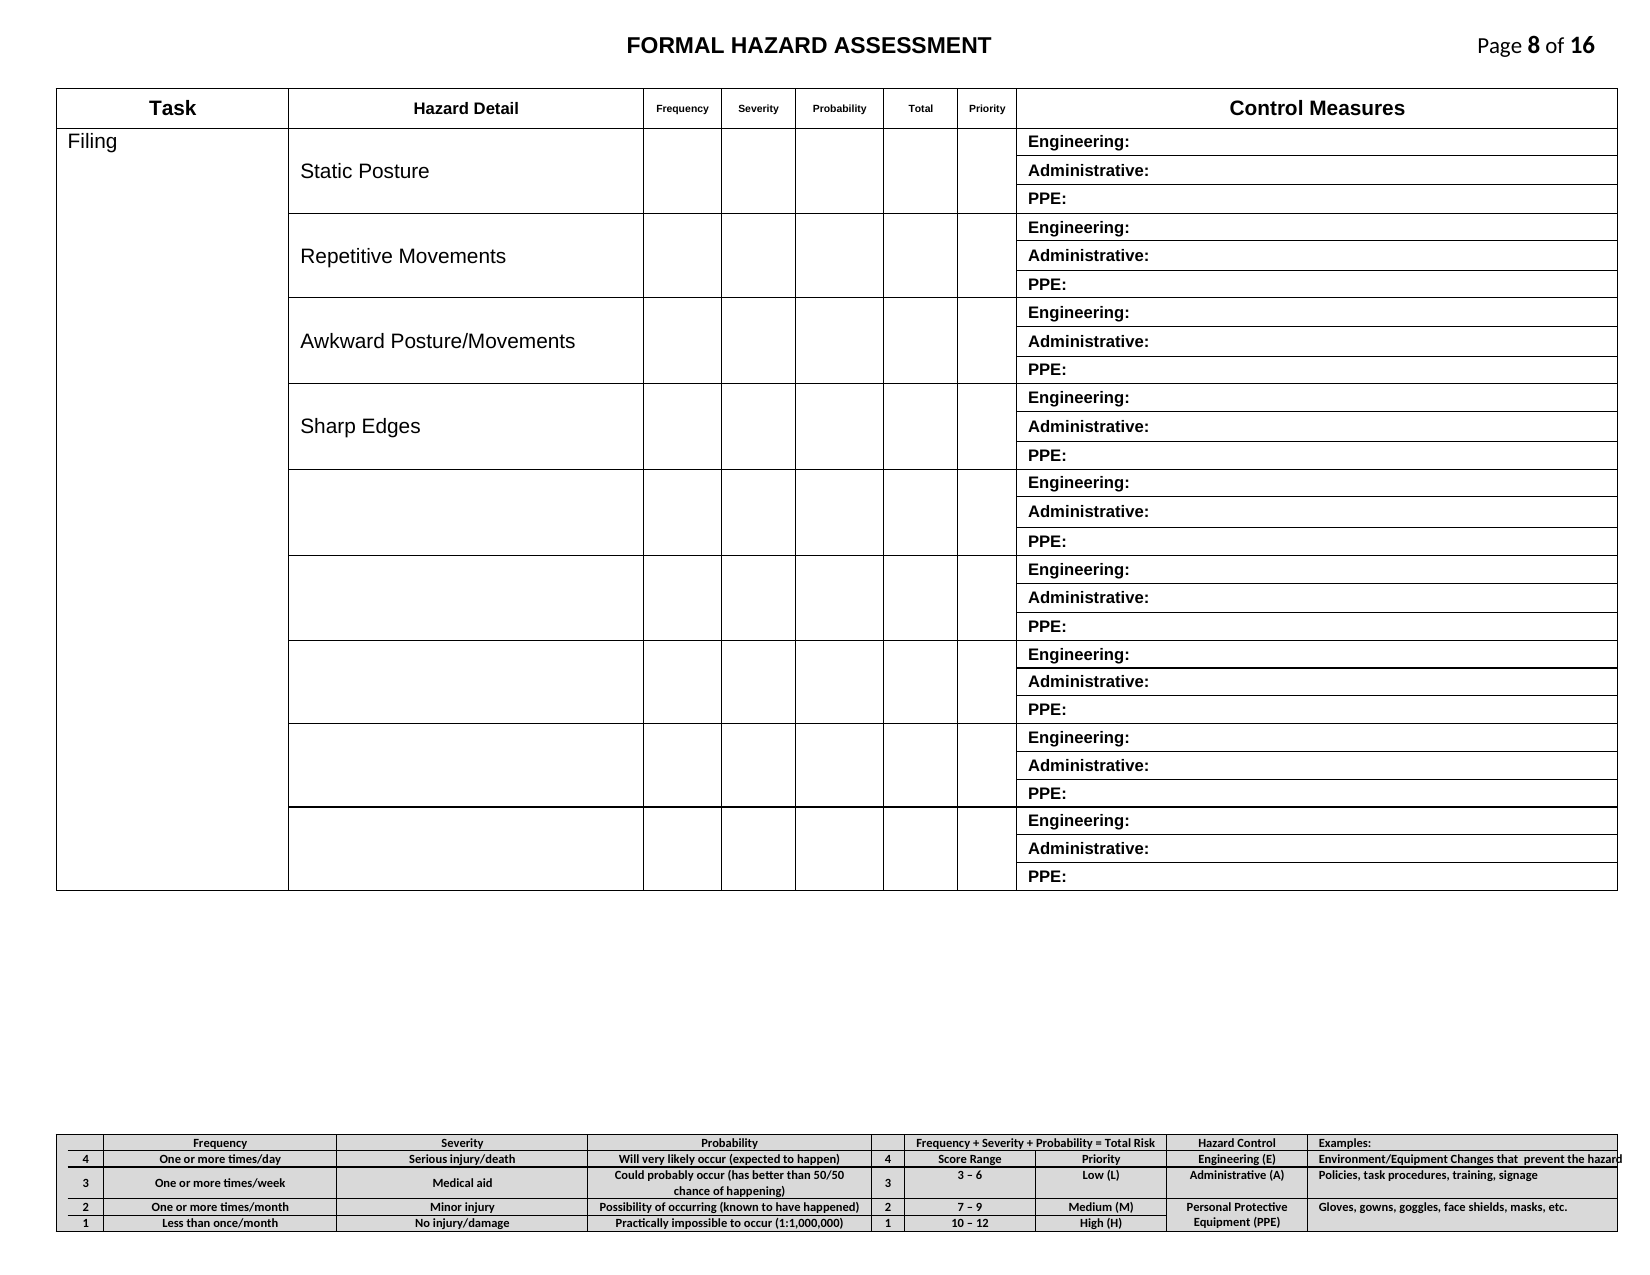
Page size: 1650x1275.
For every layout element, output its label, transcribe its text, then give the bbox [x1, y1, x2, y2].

table_cell [644, 129, 721, 213]
table_cell [722, 808, 795, 890]
table_cell Sharp Edges [289, 384, 643, 469]
table_cell [722, 470, 795, 554]
table_cell Engineering: [1017, 556, 1617, 583]
table_cell [644, 384, 721, 469]
table_cell [958, 724, 1016, 806]
table_header Frequency [644, 89, 721, 127]
table_cell [796, 214, 883, 297]
table_cell Administrative: [1017, 669, 1617, 695]
table_cell [958, 384, 1016, 469]
table_cell [958, 641, 1016, 723]
table_cell Engineering: [1017, 641, 1617, 667]
table_cell Engineering: [1017, 298, 1617, 326]
table_cell PPE: [1017, 528, 1617, 554]
table_cell [722, 384, 795, 469]
table_cell [644, 298, 721, 383]
table_cell [644, 556, 721, 639]
table_cell [644, 470, 721, 554]
table_cell Engineering: [1017, 808, 1617, 834]
table_cell [958, 129, 1016, 213]
table_cell PPE: [1017, 780, 1617, 806]
table_cell [884, 214, 957, 297]
table_cell [289, 641, 643, 723]
table_cell Engineering: [1017, 384, 1617, 411]
table_header Severity [722, 89, 795, 127]
table_cell Administrative: [1017, 412, 1617, 441]
table_cell Engineering: [1017, 214, 1617, 240]
table_cell [796, 808, 883, 890]
table_cell PPE: [1017, 863, 1617, 890]
table_cell [289, 724, 643, 806]
table_cell [722, 556, 795, 639]
table_cell Administrative: [1017, 584, 1617, 612]
table_cell PPE: [1017, 271, 1617, 297]
table_cell Awkward Posture/Movements [289, 298, 643, 383]
table_cell [796, 384, 883, 469]
table_cell Repetitive Movements [289, 214, 643, 297]
table_cell [796, 298, 883, 383]
table_cell Engineering: [1017, 470, 1617, 496]
table_cell [884, 298, 957, 383]
table_header Probability [796, 89, 883, 127]
table_cell [884, 808, 957, 890]
table_cell [958, 808, 1016, 890]
table_cell [796, 724, 883, 806]
table_cell Administrative: [1017, 835, 1617, 862]
table_cell [644, 641, 721, 723]
table_cell [958, 298, 1016, 383]
table_cell Static Posture [289, 129, 643, 213]
table_cell [644, 808, 721, 890]
table_cell [884, 556, 957, 639]
table_cell PPE: [1017, 696, 1617, 723]
table_cell [884, 724, 957, 806]
table_cell [289, 556, 643, 639]
table_cell Administrative: [1017, 752, 1617, 779]
table_cell [796, 641, 883, 723]
table_cell Administrative: [1017, 497, 1617, 527]
table_cell [884, 641, 957, 723]
table_cell [722, 129, 795, 213]
table_cell [722, 641, 795, 723]
table_cell [722, 724, 795, 806]
table_cell Engineering: [1017, 129, 1617, 155]
table_cell [884, 470, 957, 554]
table_header Priority [958, 89, 1016, 127]
table_cell [289, 808, 643, 890]
table_cell [796, 129, 883, 213]
table_cell PPE: [1017, 185, 1617, 213]
table_cell [884, 129, 957, 213]
table_cell [644, 724, 721, 806]
table_cell [796, 556, 883, 639]
table_header Control Measures [1017, 89, 1617, 127]
table_cell Administrative: [1017, 156, 1617, 184]
table_cell [722, 214, 795, 297]
table_cell [958, 470, 1016, 554]
table_header Hazard Detail [289, 89, 643, 127]
table_cell [289, 470, 643, 554]
table_cell Engineering: [1017, 724, 1617, 751]
table_cell PPE: [1017, 613, 1617, 639]
table_cell Filing [57, 129, 288, 890]
table_cell [796, 470, 883, 554]
table_cell [958, 214, 1016, 297]
table_cell [958, 556, 1016, 639]
table_header Total [884, 89, 957, 127]
table_cell PPE: [1017, 357, 1617, 383]
table_cell Administrative: [1017, 241, 1617, 270]
table_cell Administrative: [1017, 327, 1617, 356]
table_cell [722, 298, 795, 383]
table_cell [644, 214, 721, 297]
table_header Task [57, 89, 288, 127]
table_cell [884, 384, 957, 469]
table_cell PPE: [1017, 442, 1617, 469]
